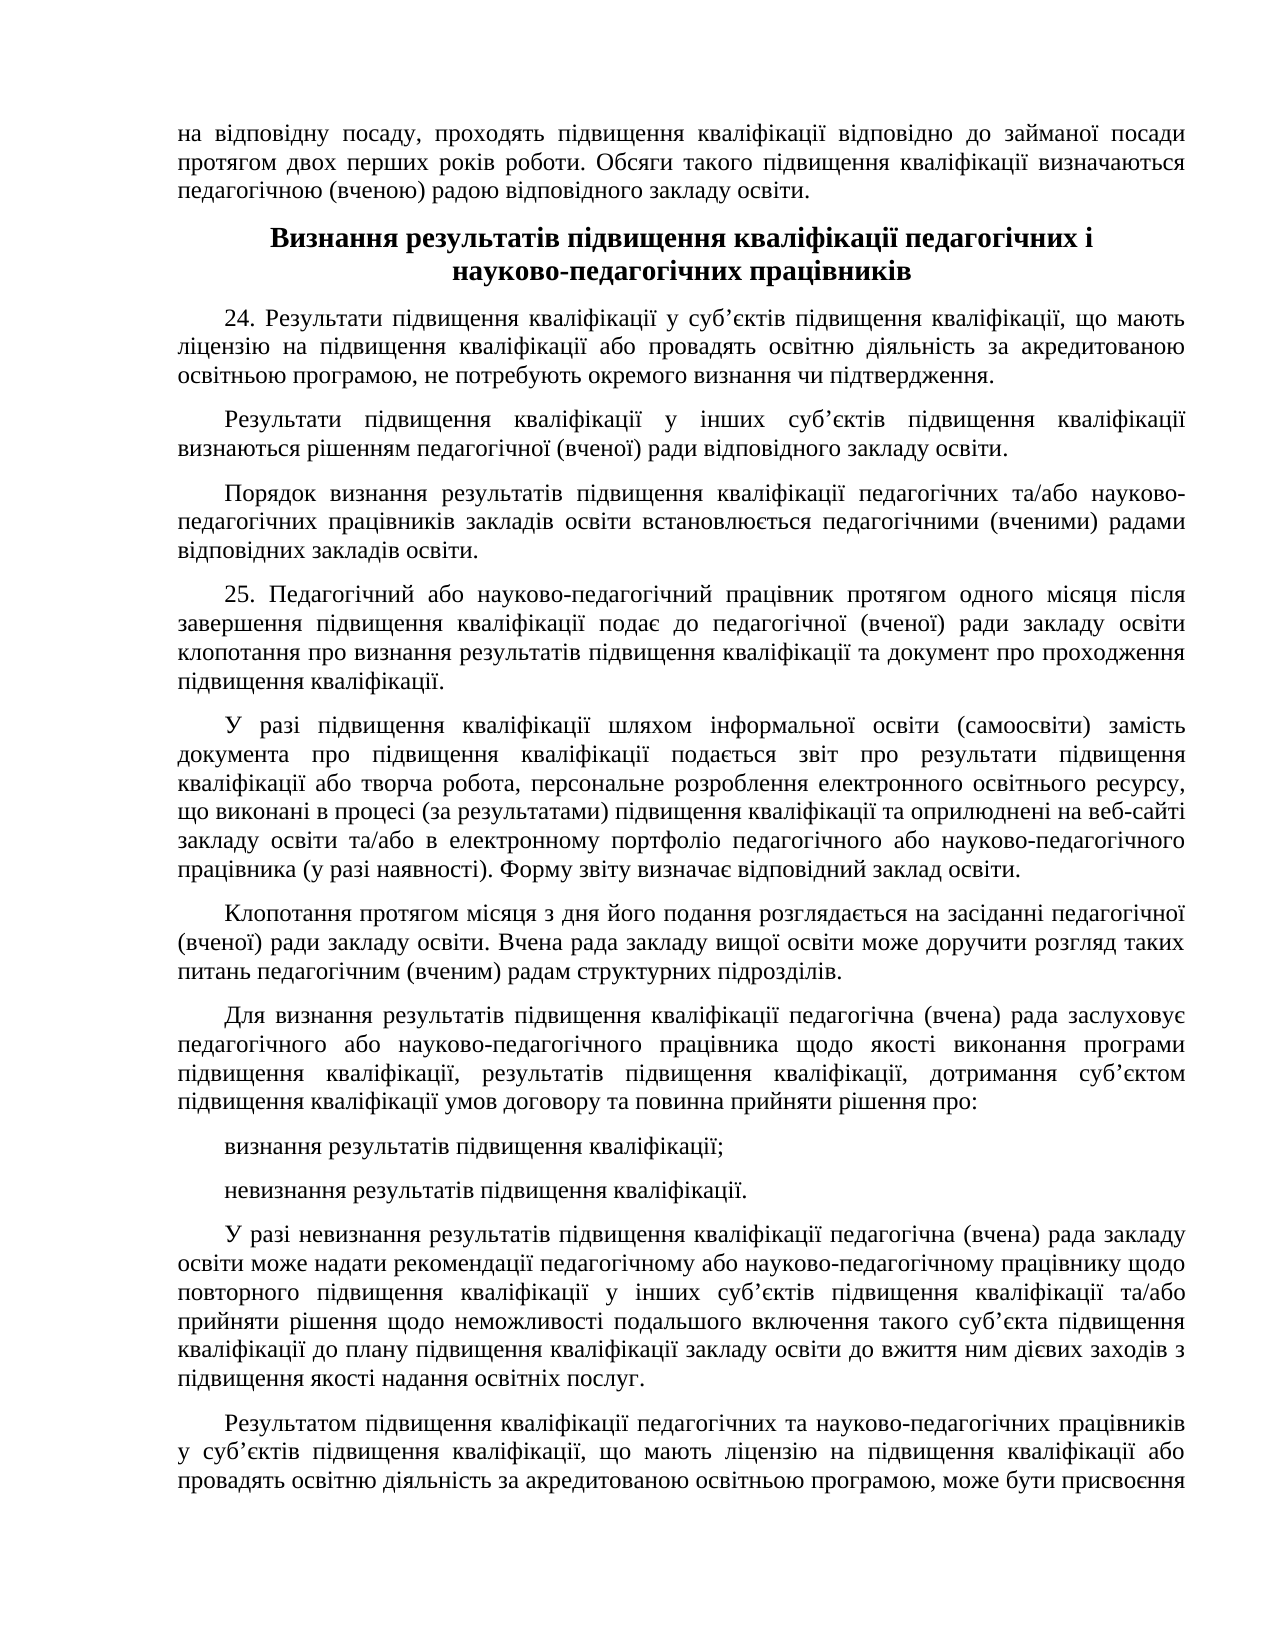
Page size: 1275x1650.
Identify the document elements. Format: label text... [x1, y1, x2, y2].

text Для визнання результатів підвищення кваліфікації педагогічна (вчена) рада заслуховує педагогічного або науково-педагогічного працівника щодо якості виконання програми підвищення кваліфікації, результатів підвищення кваліфікації, дотримання суб’єктом підвищення кваліфікації умов договору та повинна прийняти рішення про: [177, 1000, 1186, 1115]
text Результати підвищення кваліфікації у інших суб’єктів підвищення кваліфікації визнаються рішенням педагогічної (вченої) ради відповідного закладу освіти. [177, 404, 1186, 462]
text 25. Педагогічний або науково-педагогічний працівник протягом одного місяця після завершення підвищення кваліфікації подає до педагогічної (вченої) ради закладу освіти клопотання про визнання результатів підвищення кваліфікації та документ про проходження підвищення кваліфікації. [177, 579, 1186, 694]
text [177, 118, 1186, 204]
text невизнання результатів підвищення кваліфікації. [177, 1175, 1186, 1204]
text У разі невизнання результатів підвищення кваліфікації педагогічна (вчена) рада закладу освіти може надати рекомендації педагогічному або науково-педагогічному працівнику щодо повторного підвищення кваліфікації у інших суб’єктів підвищення кваліфікації та/або прийняти рішення щодо неможливості подальшого включення такого суб’єкта підвищення кваліфікації до плану підвищення кваліфікації закладу освіти до вжиття ним дієвих заходів з підвищення якості надання освітніх послуг. [177, 1219, 1186, 1392]
text 24. Результати підвищення кваліфікації у суб’єктів підвищення кваліфікації, що мають ліцензію на підвищення кваліфікації або провадять освітню діяльність за акредитованою освітньою програмою, не потребують окремого визнання чи підтвердження. [177, 303, 1186, 389]
text Клопотання протягом місяця з дня його подання розглядається на засіданні педагогічної (вченої) ради закладу освіти. Вчена рада закладу вищої освіти може доручити розгляд таких питань педагогічним (вченим) радам структурних підрозділів. [177, 898, 1186, 984]
text визнання результатів підвищення кваліфікації; [177, 1131, 1186, 1159]
text Порядок визнання результатів підвищення кваліфікації педагогічних та/або науково-педагогічних працівників закладів освіти встановлюється педагогічними (вченими) радами відповідних закладів освіти. [177, 478, 1186, 564]
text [177, 1408, 1186, 1494]
text У разі підвищення кваліфікації шляхом інформальної освіти (самоосвіти) замість документа про підвищення кваліфікації подається звіт про результати підвищення кваліфікації або творча робота, персональне розроблення електронного освітнього ресурсу, що виконані в процесі (за результатами) підвищення кваліфікації та оприлюднені на веб-сайті закладу освіти та/або в електронному портфоліо педагогічного або науково-педагогічного працівника (у разі наявності). Форму звіту визначає відповідний заклад освіти. [177, 710, 1186, 883]
text Визнання результатів підвищення кваліфікації педагогічних і науково-педагогічних працівників [224, 220, 1139, 287]
